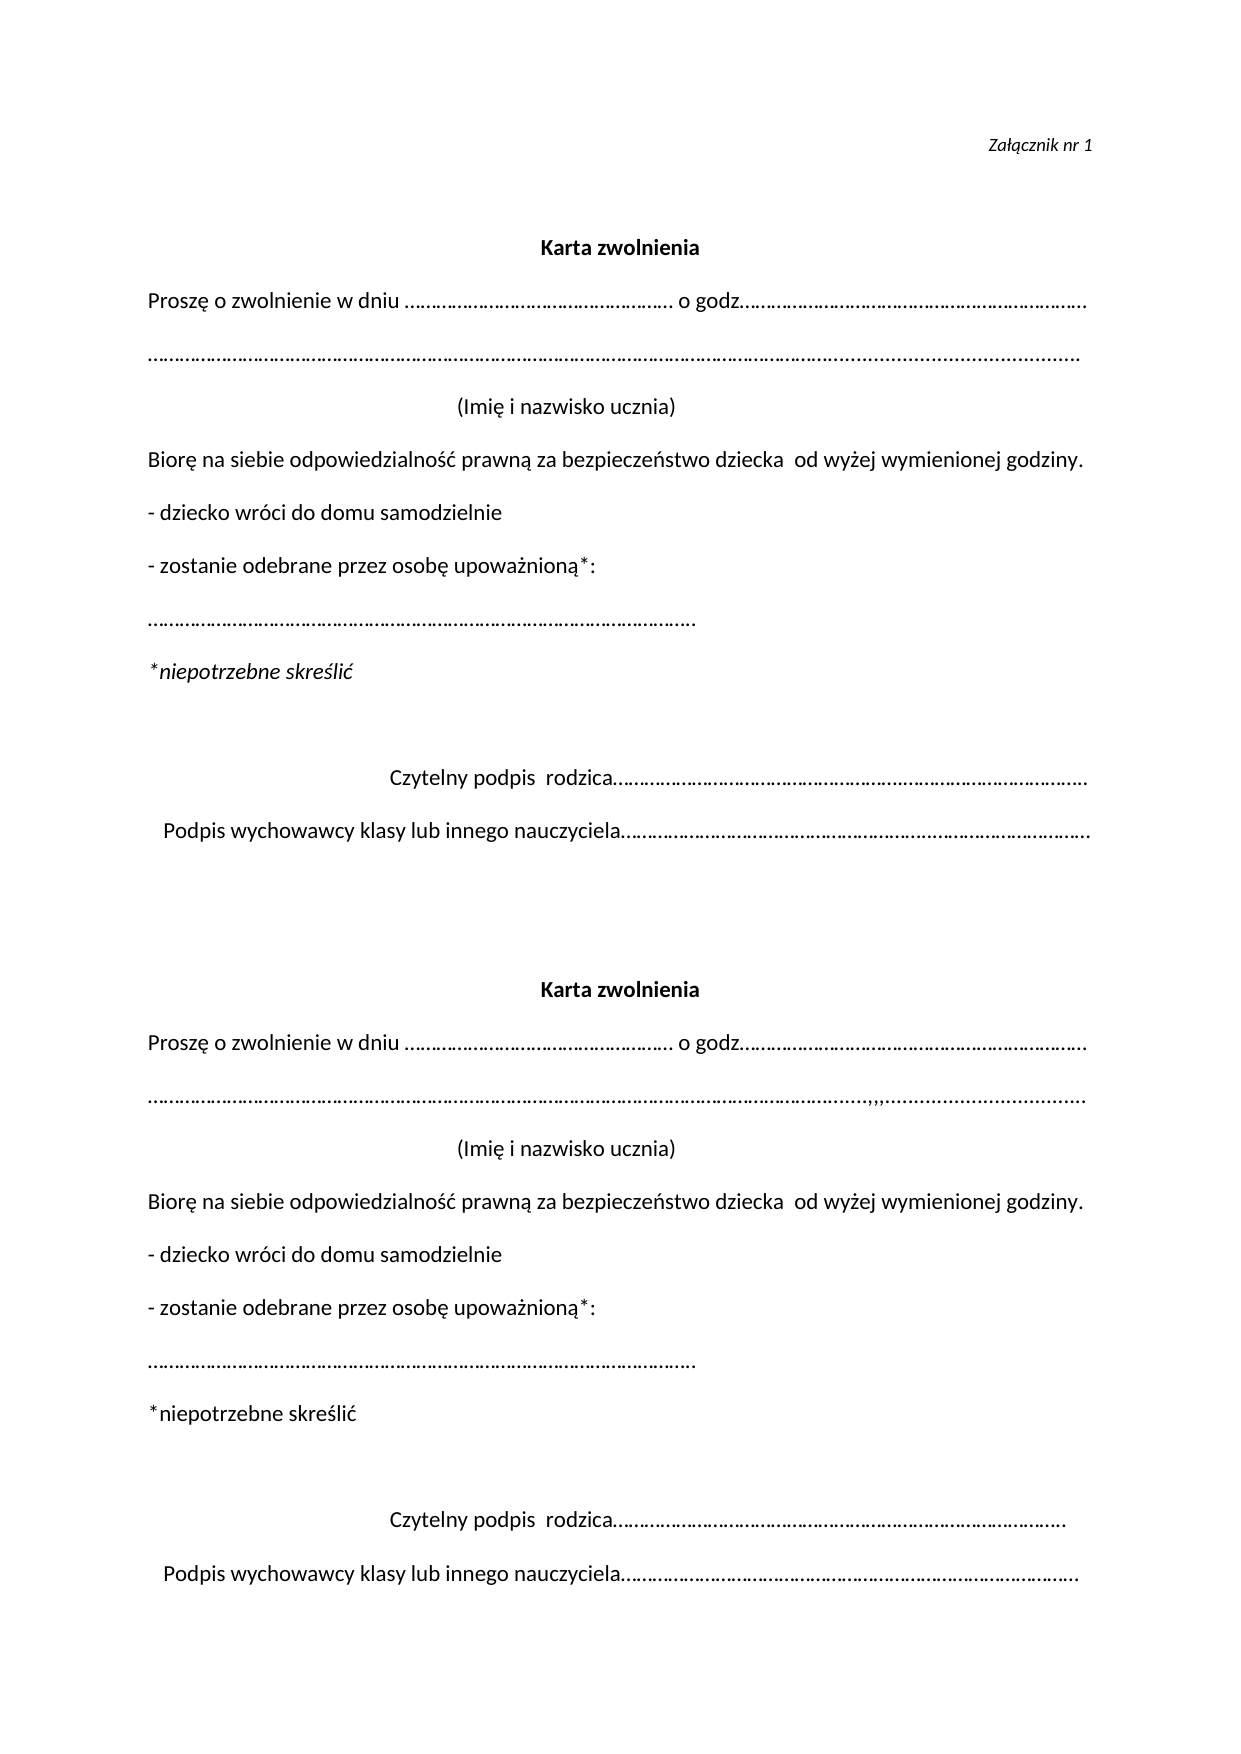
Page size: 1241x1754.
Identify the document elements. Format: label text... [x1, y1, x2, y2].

text Proszę o zwolnienie w dniu …………………………………………… o godz………………………………………………………… [148, 286, 1093, 314]
text Proszę o zwolnienie w dniu …………………………………………… o godz………………………………………………………… [148, 1028, 1093, 1056]
text (Imię i nazwisko ucznia) [148, 392, 1093, 420]
text ………………………………………………………………………………………………………………….......,,,................................... [148, 1081, 1093, 1109]
text Karta zwolnienia [148, 233, 1093, 261]
text - dziecko wróci do domu samodzielnie [148, 498, 1093, 526]
text Karta zwolnienia [148, 975, 1093, 1003]
text Biorę na siebie odpowiedzialność prawną za bezpieczeństwo dziecka od wyżej wymienionej godziny. [148, 445, 1093, 473]
text Czytelny podpis rodzica………………………………………………………………………….. [148, 1506, 1093, 1534]
text Załącznik nr 1 [148, 133, 1093, 156]
text *niepotrzebne skreślić [148, 657, 1093, 685]
text Podpis wychowawcy klasy lub innego nauczyciela…………………………………………………………………………… [148, 1559, 1093, 1587]
text ………………………………………………………………………………………….. [148, 604, 1093, 632]
text Czytelny podpis rodzica……………………………………………….…………………………….. [148, 763, 1093, 791]
text - zostanie odebrane przez osobę upoważnioną*: [148, 551, 1093, 579]
text (Imię i nazwisko ucznia) [148, 1134, 1093, 1162]
text *niepotrzebne skreślić [148, 1399, 1093, 1428]
text ………………………………………………………………………………………….. [148, 1347, 1093, 1374]
text …………………………………………………………………………………………………………………............................................ [148, 339, 1093, 367]
text - dziecko wróci do domu samodzielnie [148, 1241, 1093, 1268]
text Podpis wychowawcy klasy lub innego nauczyciela…………………………………………………..………………………… [148, 816, 1093, 844]
text - zostanie odebrane przez osobę upoważnioną*: [148, 1293, 1093, 1322]
text Biorę na siebie odpowiedzialność prawną za bezpieczeństwo dziecka od wyżej wymienionej godziny. [148, 1187, 1093, 1216]
